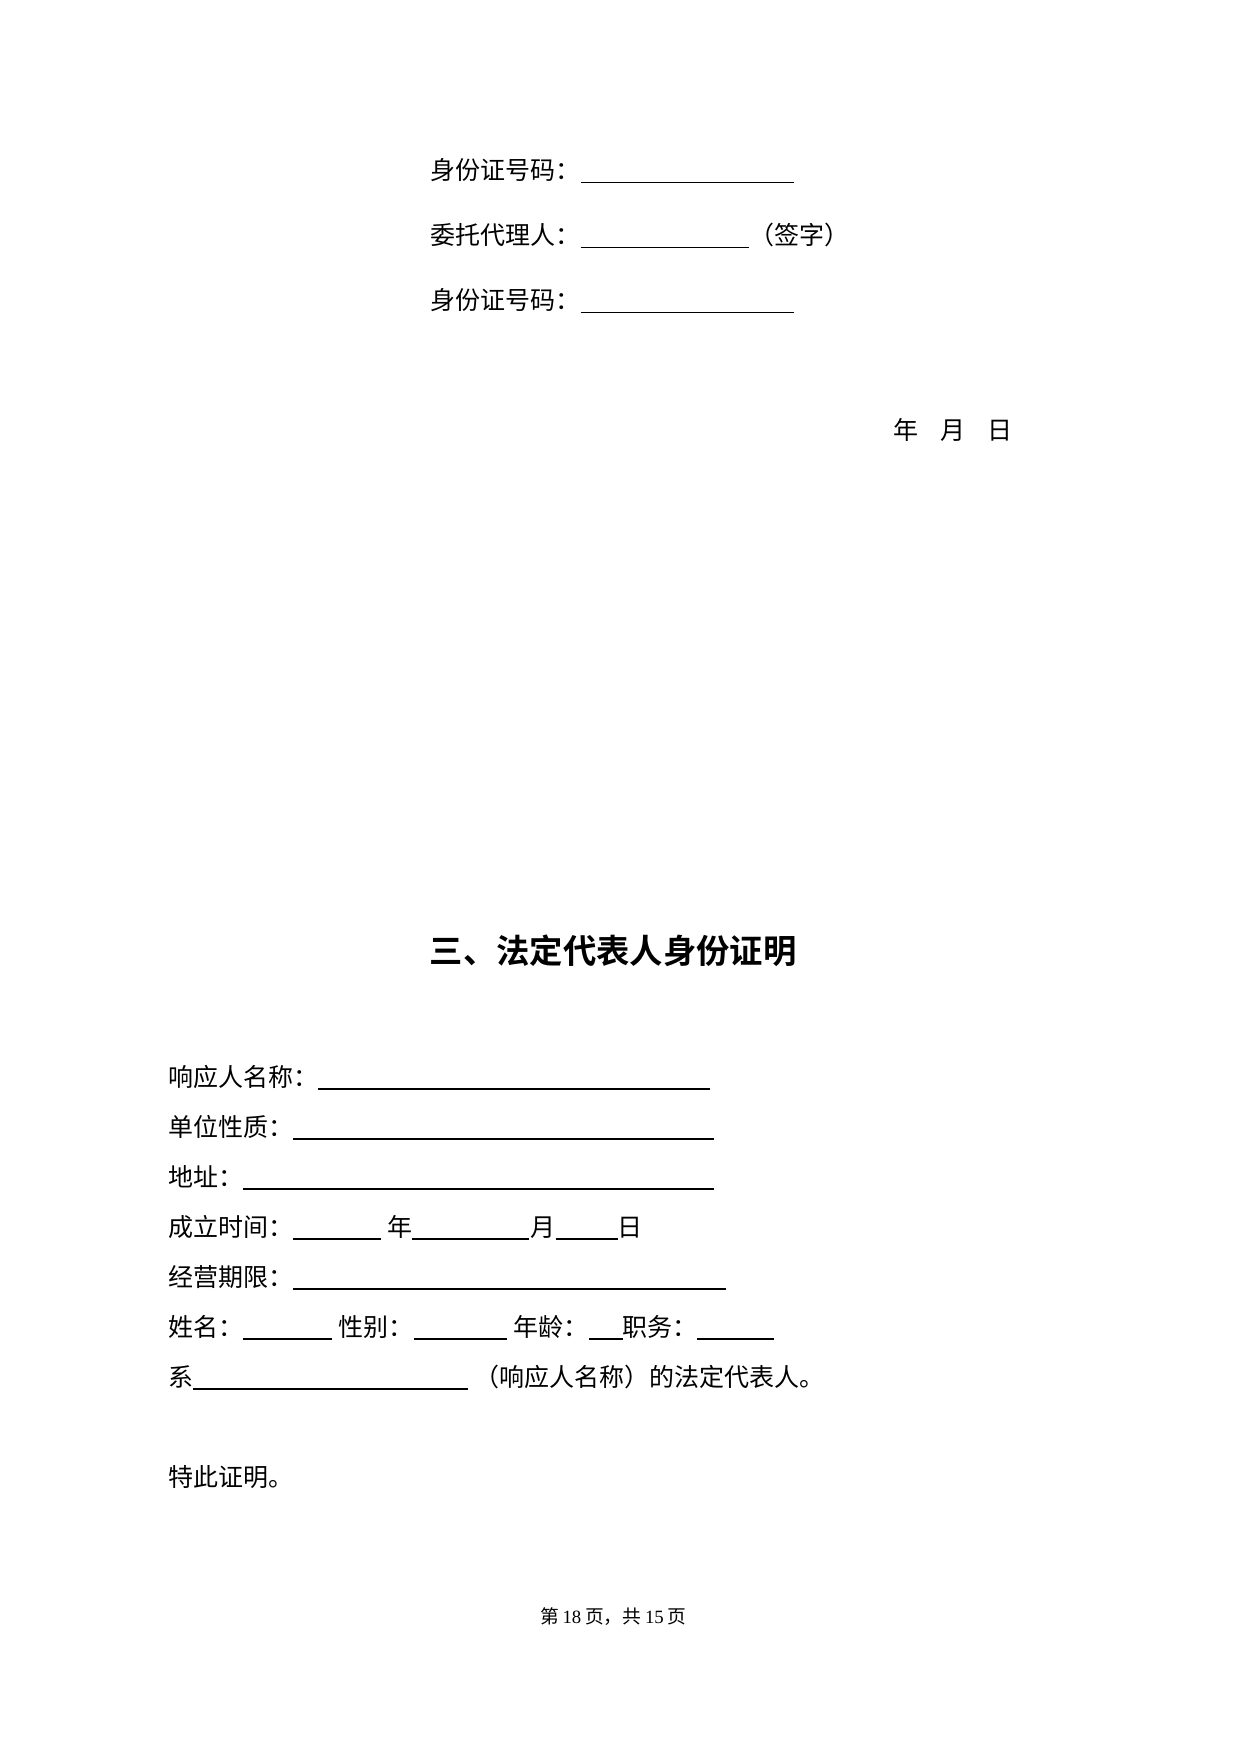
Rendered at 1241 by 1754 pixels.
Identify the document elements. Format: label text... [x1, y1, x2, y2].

text 委托代理人： （签字） [118, 201, 1107, 266]
text 系 （响应人名称）的法定代表人。 [118, 1346, 1107, 1396]
text 成立时间： 年 月 日 [118, 1196, 1107, 1246]
text 地址： [118, 1146, 1107, 1196]
text 年 月 日 [118, 396, 1107, 461]
text 经营期限： [118, 1246, 1107, 1296]
text 单位性质： [118, 1096, 1107, 1146]
text 身份证号码： [118, 136, 1107, 201]
text 三、法定代表人身份证明 [118, 916, 1107, 981]
text 姓名： 性别： 年龄： 职务： [118, 1296, 1107, 1346]
text 响应人名称： [118, 1046, 1107, 1096]
text 身份证号码： [118, 266, 1107, 331]
text 特此证明。 [118, 1446, 1107, 1496]
